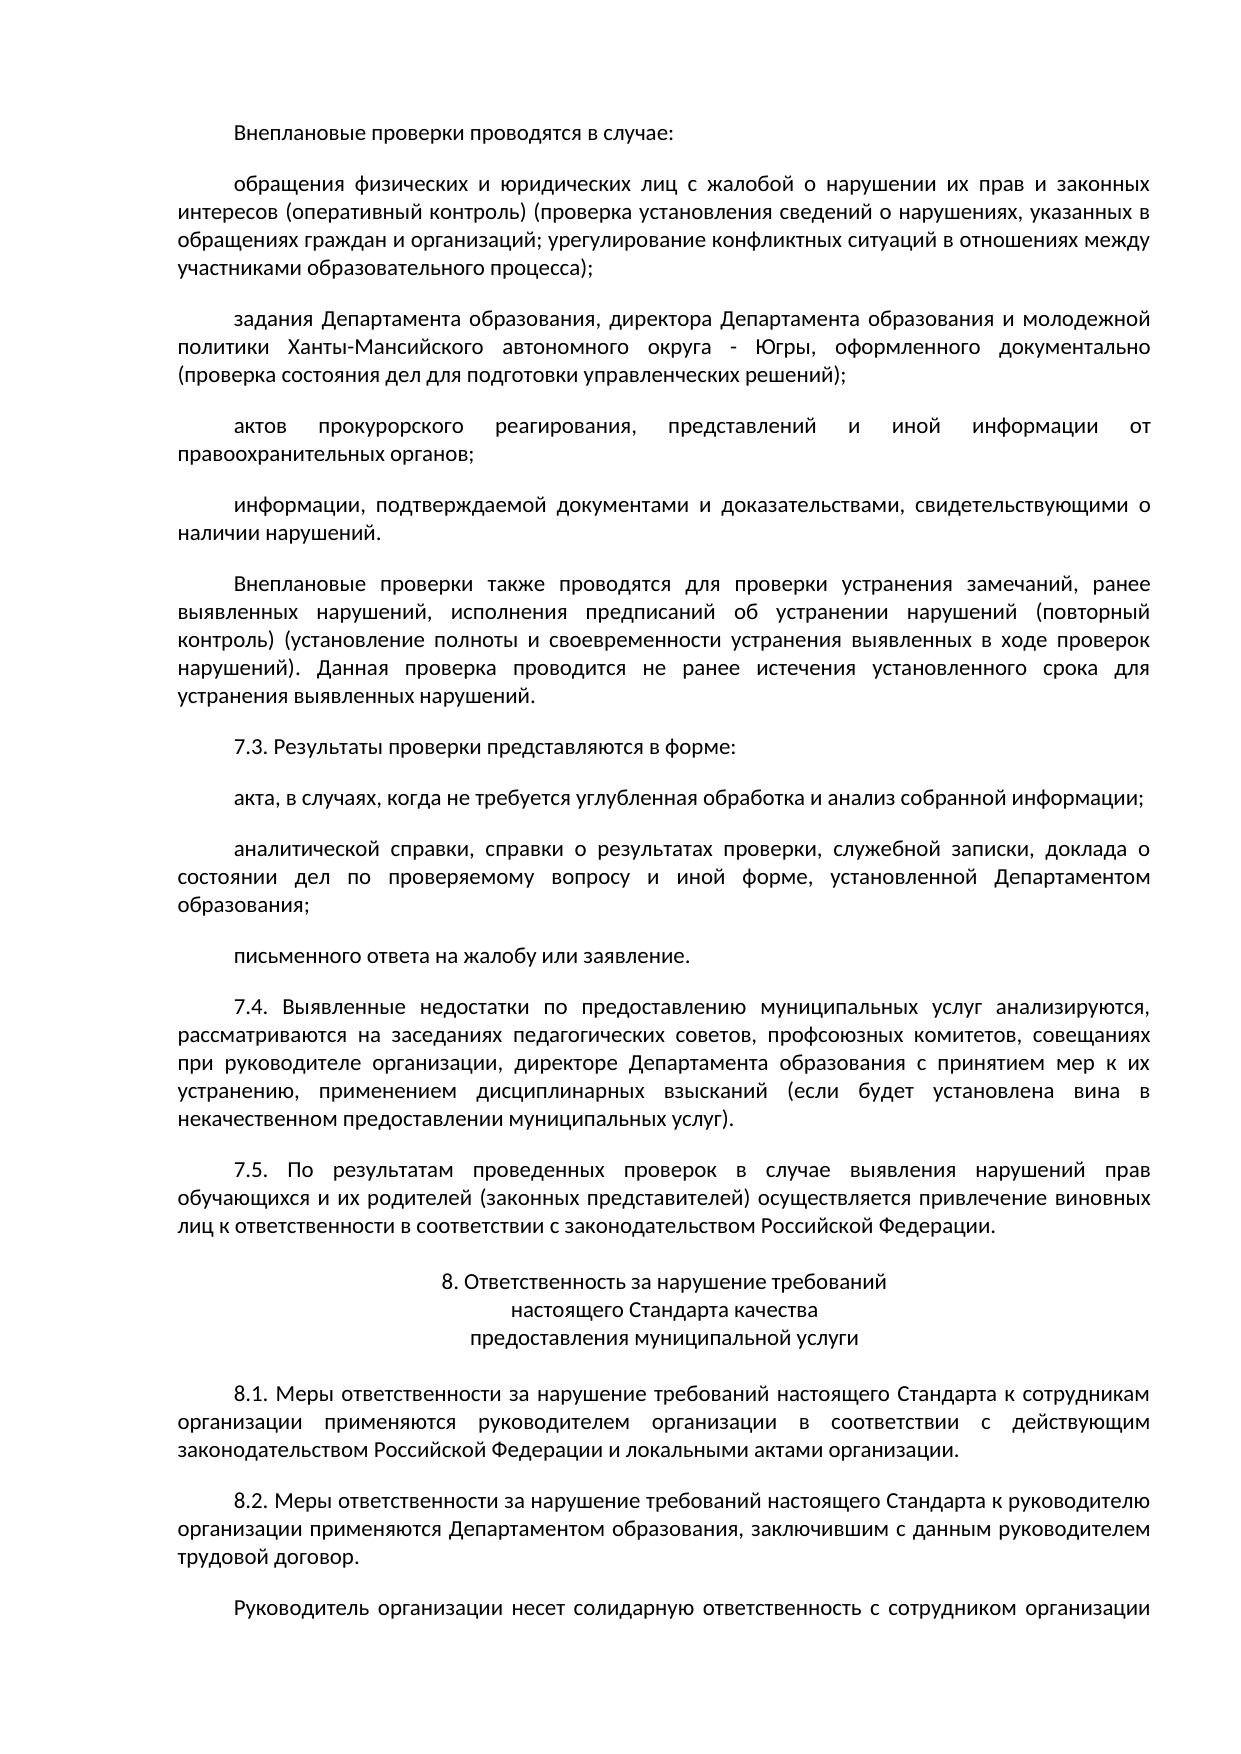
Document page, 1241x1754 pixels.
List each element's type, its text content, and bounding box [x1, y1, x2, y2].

text акта, в случаях, когда не требуется углубленная обработка и анализ собранной информации; [177, 783, 1152, 811]
text информации, подтверждаемой документами и доказательствами, свидетельствующими о наличии нарушений. [177, 490, 1152, 546]
text 8.1. Меры ответственности за нарушение требований настоящего Стандарта к сотрудникам организации применяются руководителем организации в соответствии с действующим законодательством Российской Федерации и локальными актами организации. [177, 1379, 1152, 1463]
text задания Департамента образования, директора Департамента образования и молодежной политики Ханты-Мансийского автономного округа - Югры, оформленного документально (проверка состояния дел для подготовки управленческих решений); [177, 304, 1152, 388]
text настоящего Стандарта качества [177, 1295, 1152, 1323]
text Внеплановые проверки также проводятся для проверки устранения замечаний, ранее выявленных нарушений, исполнения предписаний об устранении нарушений (повторный контроль) (установление полноты и своевременности устранения выявленных в ходе проверок нарушений). Данная проверка проводится не ранее истечения установленного срока для устранения выявленных нарушений. [177, 569, 1152, 709]
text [177, 1593, 1152, 1621]
text 8.2. Меры ответственности за нарушение требований настоящего Стандарта к руководителю организации применяются Департаментом образования, заключившим с данным руководителем трудовой договор. [177, 1486, 1152, 1570]
text обращения физических и юридических лиц с жалобой о нарушении их прав и законных интересов (оперативный контроль) (проверка установления сведений о нарушениях, указанных в обращениях граждан и организаций; урегулирование конфликтных ситуаций в отношениях между участниками образовательного процесса); [177, 169, 1152, 281]
text 8. Ответственность за нарушение требований [177, 1267, 1152, 1295]
text предоставления муниципальной услуги [177, 1323, 1152, 1351]
text 7.5. По результатам проведенных проверок в случае выявления нарушений прав обучающихся и их родителей (законных представителей) осуществляется привлечение виновных лиц к ответственности в соответствии с законодательством Российской Федерации. [177, 1155, 1152, 1239]
text аналитической справки, справки о результатах проверки, служебной записки, доклада о состоянии дел по проверяемому вопросу и иной форме, установленной Департаментом образования; [177, 834, 1152, 918]
text 7.4. Выявленные недостатки по предоставлению муниципальных услуг анализируются, рассматриваются на заседаниях педагогических советов, профсоюзных комитетов, совещаниях при руководителе организации, директоре Департамента образования с принятием мер к их устранению, применением дисциплинарных взысканий (если будет установлена вина в некачественном предоставлении муниципальных услуг). [177, 992, 1152, 1132]
text 7.3. Результаты проверки представляются в форме: [177, 732, 1152, 760]
text письменного ответа на жалобу или заявление. [177, 941, 1152, 969]
text актов прокурорского реагирования, представлений и иной информации от правоохранительных органов; [177, 411, 1152, 467]
text Внеплановые проверки проводятся в случае: [177, 118, 1152, 146]
